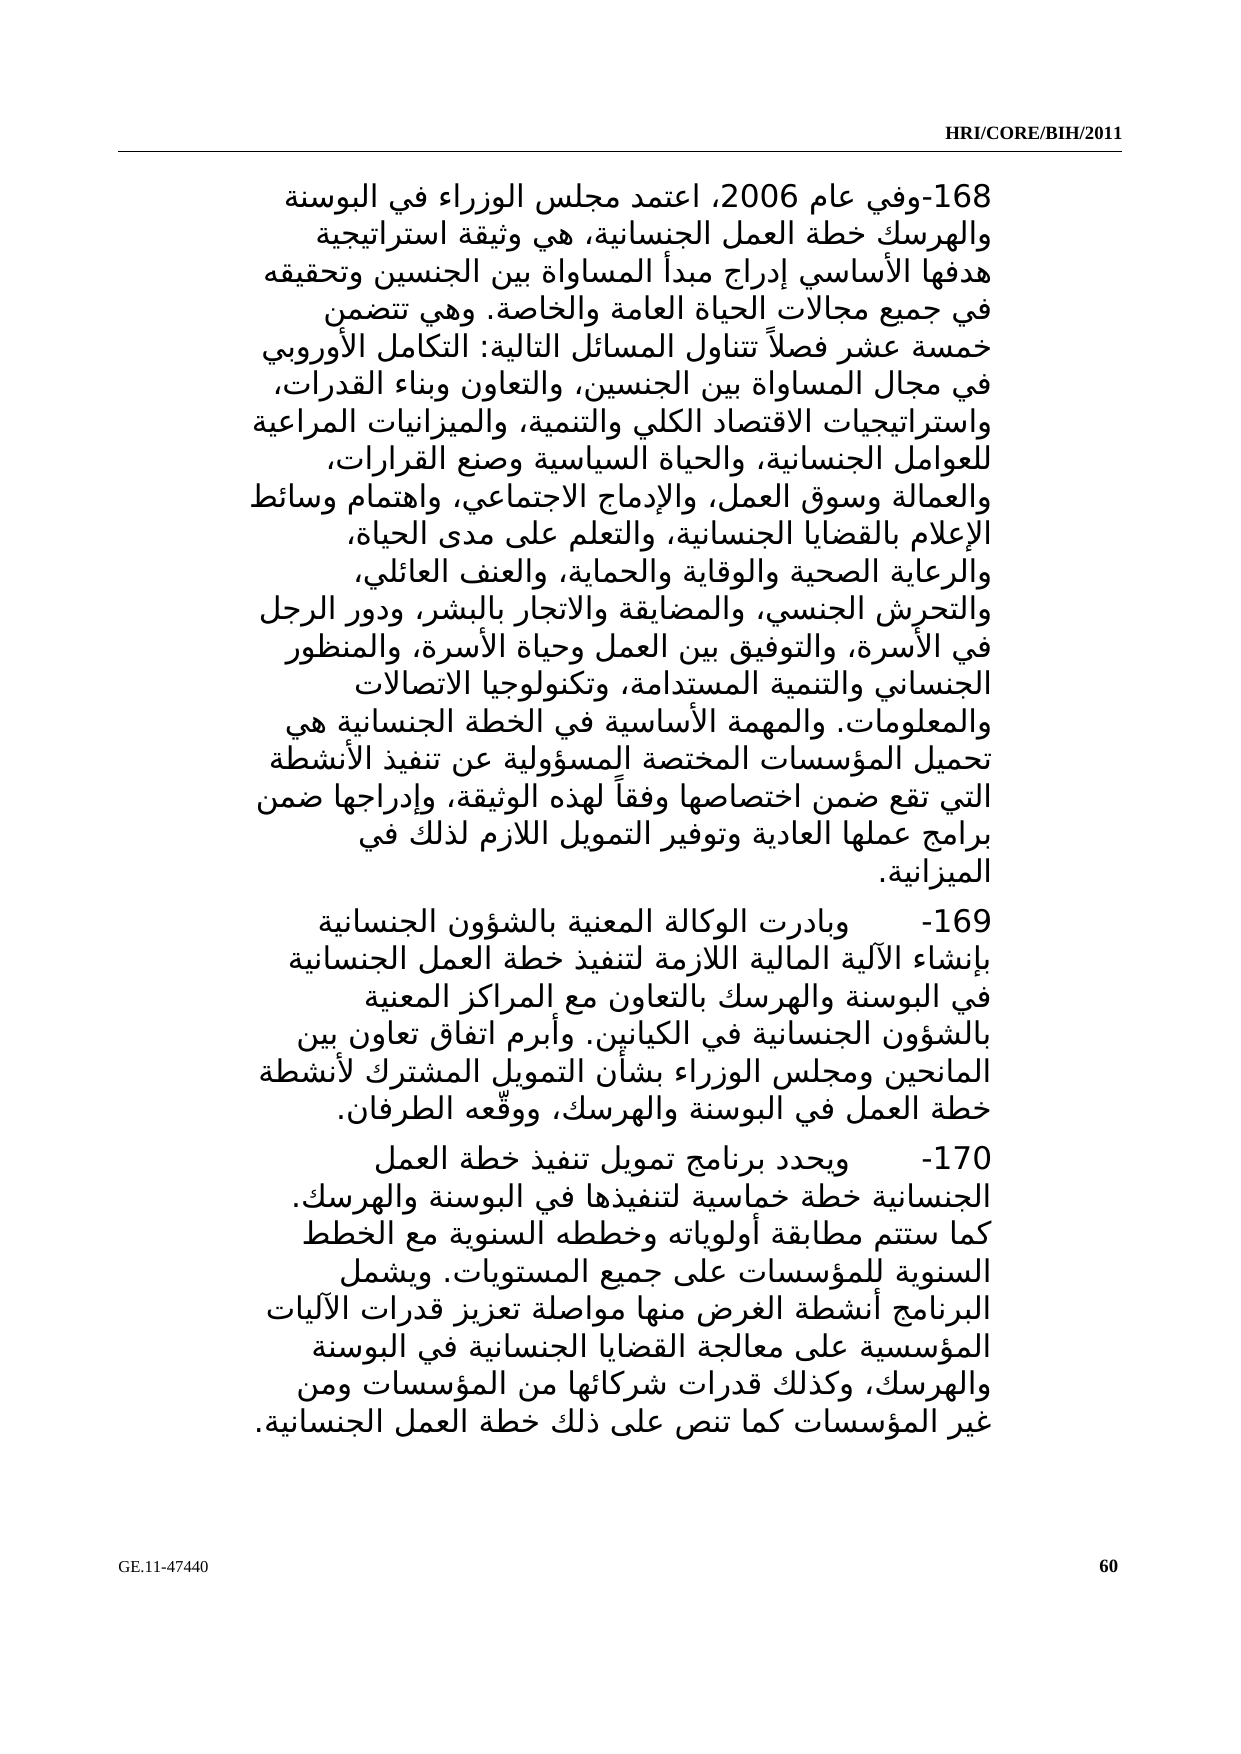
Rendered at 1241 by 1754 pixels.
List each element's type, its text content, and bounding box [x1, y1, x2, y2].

text 168- وفي عام 2006، اعتمد مجلس الوزراء في البوسنة والهرسك خطة العمل الجنسانية، هي وثيقة استراتيجية هدفها الأساسي إدراج مبدأ المساواة بين الجنسين وتحقيقه في جميع مجالات الحياة العامة والخاصة. وهي تتضمن خمسة عشر فصلاً تتناول المسائل التالية: التكامل الأوروبي في مجال المساواة بين الجنسين، والتعاون وبناء القدرات، واستراتيجيات الاقتصاد الكلي والتنمية، والميزانيات المراعية للعوامل الجنسانية، والحياة السياسية وصنع القرارات، والعمالة وسوق العمل، والإدماج الاجتماعي، واهتمام وسائط الإعلام بالقضايا الجنسانية، والتعلم على مدى الحياة، والرعاية الصحية والوقاية والحماية، والعنف العائلي، والتحرش الجنسي، والمضايقة والاتجار بالبشر، ودور الرجل في الأسرة، والتوفيق بين العمل وحياة الأسرة، والمنظور الجنساني والتنمية المستدامة، وتكنولوجيا الاتصالات والمعلومات. والمهمة الأساسية في الخطة الجنسانية هي تحميل المؤسسات المختصة المسؤولية عن تنفيذ الأنشطة التي تقع ضمن اختصاصها وفقاً لهذه الوثيقة، وإدراجها ضمن برامج عملها العادية وتوفير التمويل اللازم لذلك في الميزانية. [248, 177, 992, 890]
text 170- ويحدد برنامج تمويل تنفيذ خطة العمل الجنسانية خطة خماسية لتنفيذها في البوسنة والهرسك. كما ستتم مطابقة أولوياته وخططه السنوية مع الخطط السنوية للمؤسسات على جميع المستويات. ويشمل البرنامج أنشطة الغرض منها مواصلة تعزيز قدرات الآليات المؤسسية على معالجة القضايا الجنسانية في البوسنة والهرسك، وكذلك قدرات شركائها من المؤسسات ومن غير المؤسسات كما تنص على ذلك خطة العمل الجنسانية. [248, 1140, 992, 1440]
text 169- وبادرت الوكالة المعنية بالشؤون الجنسانية بإنشاء الآلية المالية اللازمة لتنفيذ خطة العمل الجنسانية في البوسنة والهرسك بالتعاون مع المراكز المعنية بالشؤون الجنسانية في الكيانين. وأبرم اتفاق تعاون بين المانحين ومجلس الوزراء بشأن التمويل المشترك لأنشطة خطة العمل في البوسنة والهرسك، ووقّعه الطرفان. [248, 902, 992, 1127]
